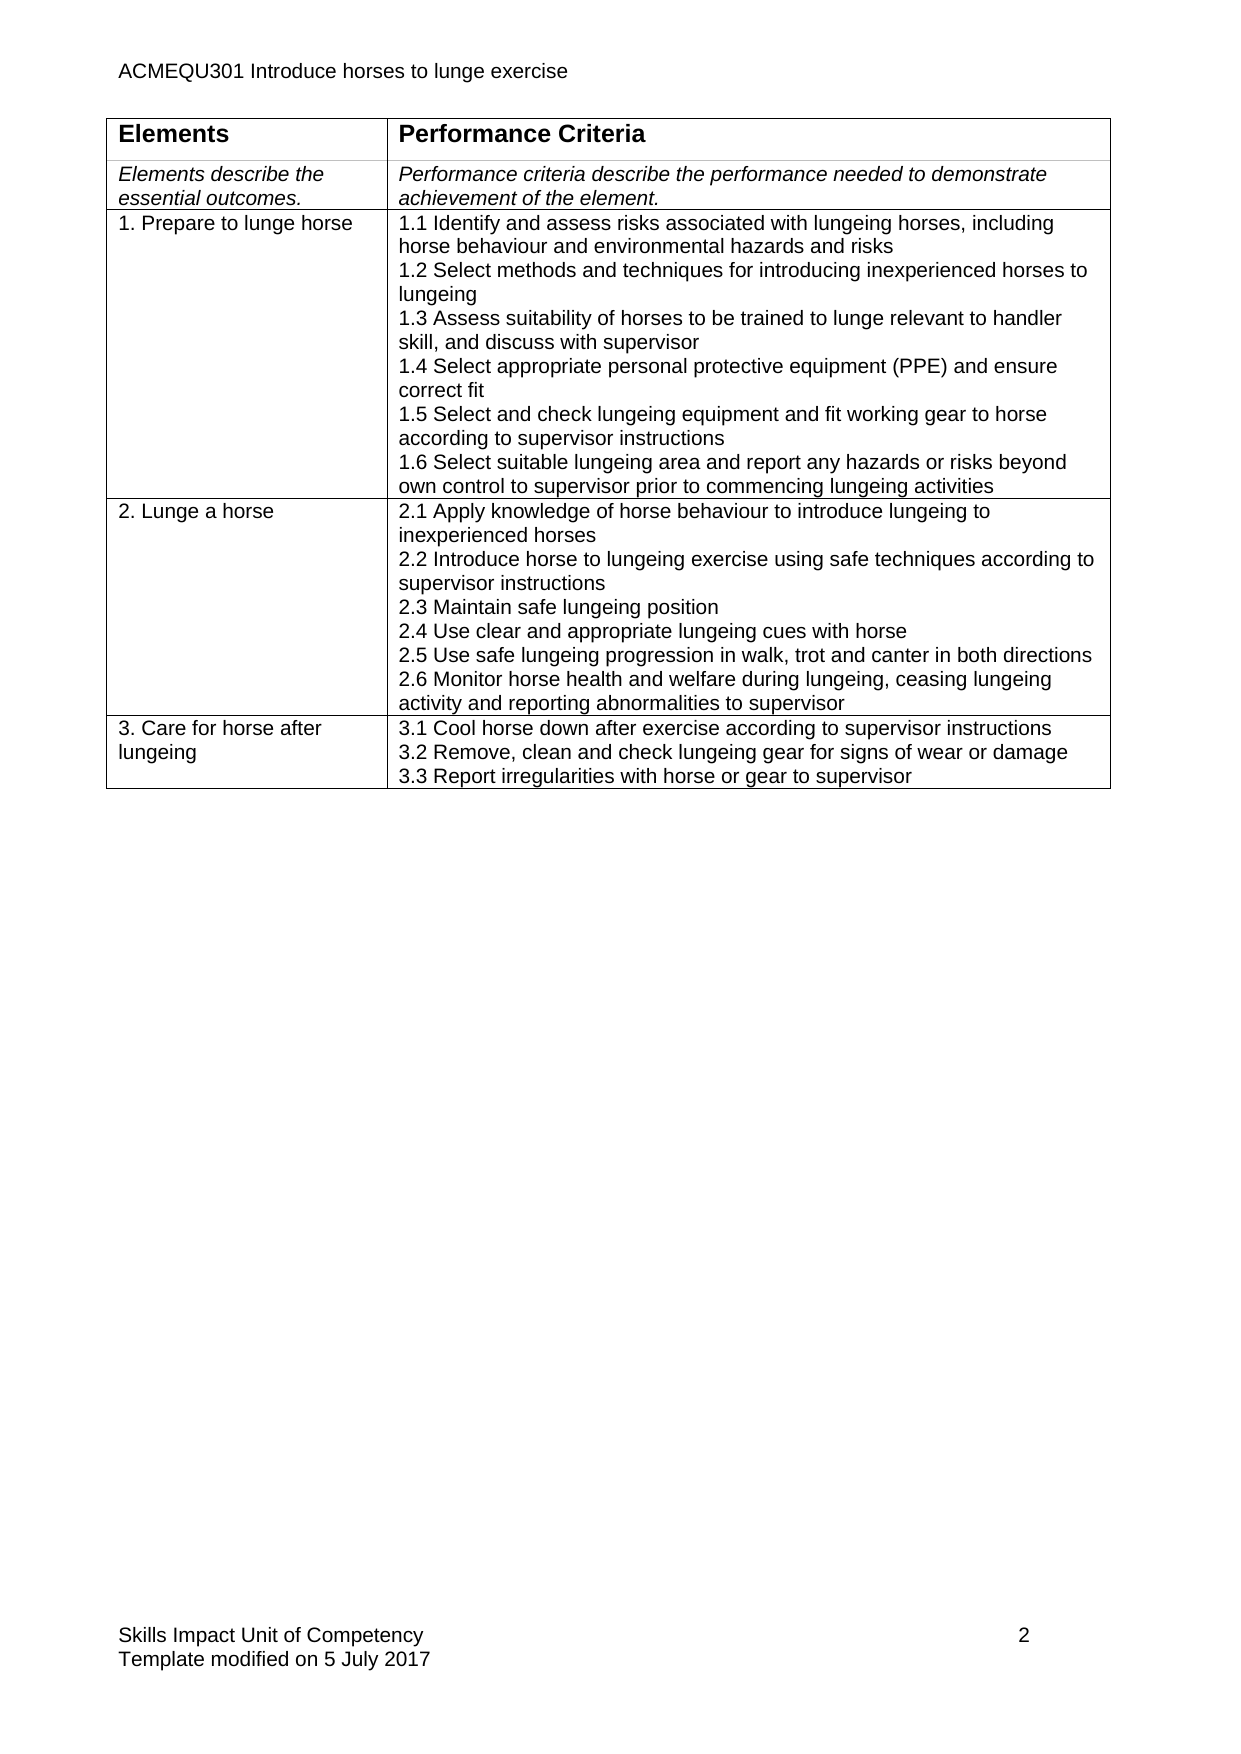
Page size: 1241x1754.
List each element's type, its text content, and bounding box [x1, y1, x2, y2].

table_cell 3.1 Cool horse down after exercise according to supervisor instructions 3.2 Remove, clean and check lungeing gear for signs of wear or damage 3.3 Report irregularities with horse or gear to supervisor [388, 716, 1110, 787]
table_cell 2.1 Apply knowledge of horse behaviour to introduce lungeing to inexperienced horses 2.2 Introduce horse to lungeing exercise using safe techniques according to supervisor instructions 2.3 Maintain safe lungeing position 2.4 Use clear and appropriate lungeing cues with horse 2.5 Use safe lungeing progression in walk, trot and canter in both directions 2.6 Monitor horse health and welfare during lungeing, ceasing lungeing activity and reporting abnormalities to supervisor [388, 499, 1110, 714]
table_cell 1.1 Identify and assess risks associated with lungeing horses, including horse behaviour and environmental hazards and risks 1.2 Select methods and techniques for introducing inexperienced horses to lungeing 1.3 Assess suitability of horses to be trained to lunge relevant to handler skill, and discuss with supervisor 1.4 Select appropriate personal protective equipment (PPE) and ensure correct fit 1.5 Select and check lungeing equipment and fit working gear to horse according to supervisor instructions 1.6 Select suitable lungeing area and report any hazards or risks beyond own control to supervisor prior to commencing lungeing activities [388, 210, 1110, 498]
table_cell 3. Care for horse after lungeing [107, 716, 387, 787]
table_header Performance Criteria [388, 119, 1110, 160]
table_header Elements [107, 119, 387, 160]
table_cell Elements describe the essential outcomes. [107, 161, 387, 209]
table_cell Performance criteria describe the performance needed to demonstrate achievement of the element. [388, 161, 1110, 209]
table_cell 2. Lunge a horse [107, 499, 387, 714]
table_cell 1. Prepare to lunge horse [107, 210, 387, 498]
